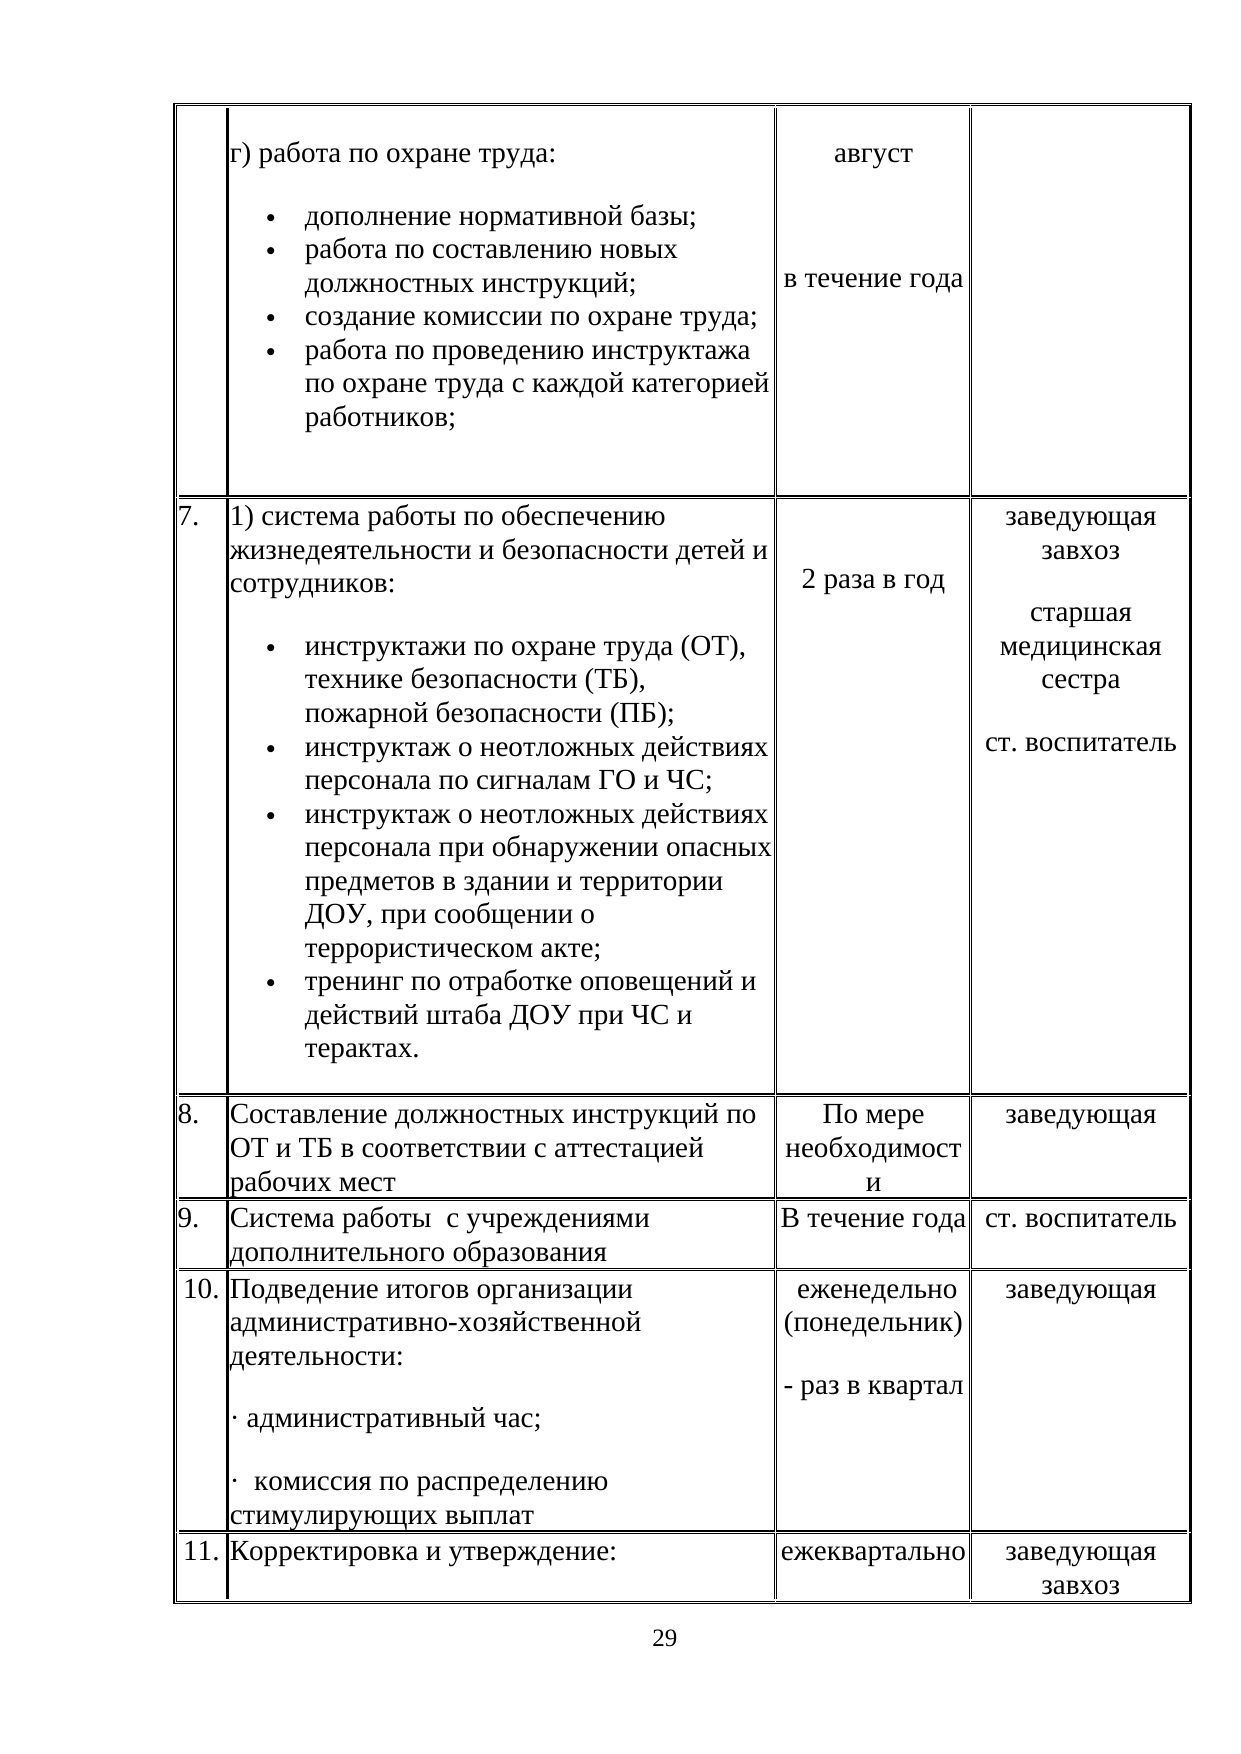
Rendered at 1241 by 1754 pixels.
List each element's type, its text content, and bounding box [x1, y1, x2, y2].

table_cell 7. [177, 495, 226, 1093]
table_cell 6. [177, 106, 227, 495]
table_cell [227, 106, 776, 495]
table_cell 1) система работы по обеспечению жизнедеятельности и безопасности детей и сотрудников: инструктажи по охране труда (ОТ), технике безопасности (ТБ), пожарной безопасности (ПБ); инструктаж о неотложных действиях персонала по сигналам ГО и ЧС; инструктаж о неотложных действиях персонала при обнаружении опасных предметов в здании и территории ДОУ, при сообщении о террористическом акте; тренинг по отработке оповещений и действий штаба ДОУ при ЧС и терактах. [229, 499, 774, 1093]
table_cell еженедельно (понедельник) - раз в квартал [777, 1271, 969, 1530]
table_cell 9. [177, 1197, 226, 1267]
table_cell Система работы с учреждениями дополнительного образования [229, 1201, 774, 1267]
table_cell 11. [177, 1530, 227, 1601]
table_cell заведующая [972, 1268, 1190, 1530]
table_cell заведующая завхоз старшая медицинская сестра ст. воспитатель [972, 495, 1190, 1093]
table_cell 8. [177, 1093, 226, 1197]
table_cell заведующая [972, 1093, 1190, 1197]
table_cell ежеквартально [776, 1534, 971, 1601]
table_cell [776, 106, 971, 495]
table_cell Подведение итогов организации административно-хозяйственной деятельности: · административный час; · комиссия по распределению стимулирующих выплат [229, 1271, 774, 1530]
table_cell ст. воспитатель [972, 1197, 1190, 1267]
table_cell В течение года [777, 1201, 969, 1267]
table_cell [227, 1534, 776, 1601]
table_cell 2 раза в год [777, 499, 969, 1093]
table_cell заведующая завхоз [971, 1530, 1190, 1601]
table_cell По мере необходимости [777, 1097, 969, 1197]
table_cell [971, 106, 1189, 495]
table_cell 10. [177, 1268, 226, 1530]
table_cell Составление должностных инструкций по ОТ и ТБ в соответствии с аттестацией рабочих мест [229, 1097, 774, 1197]
